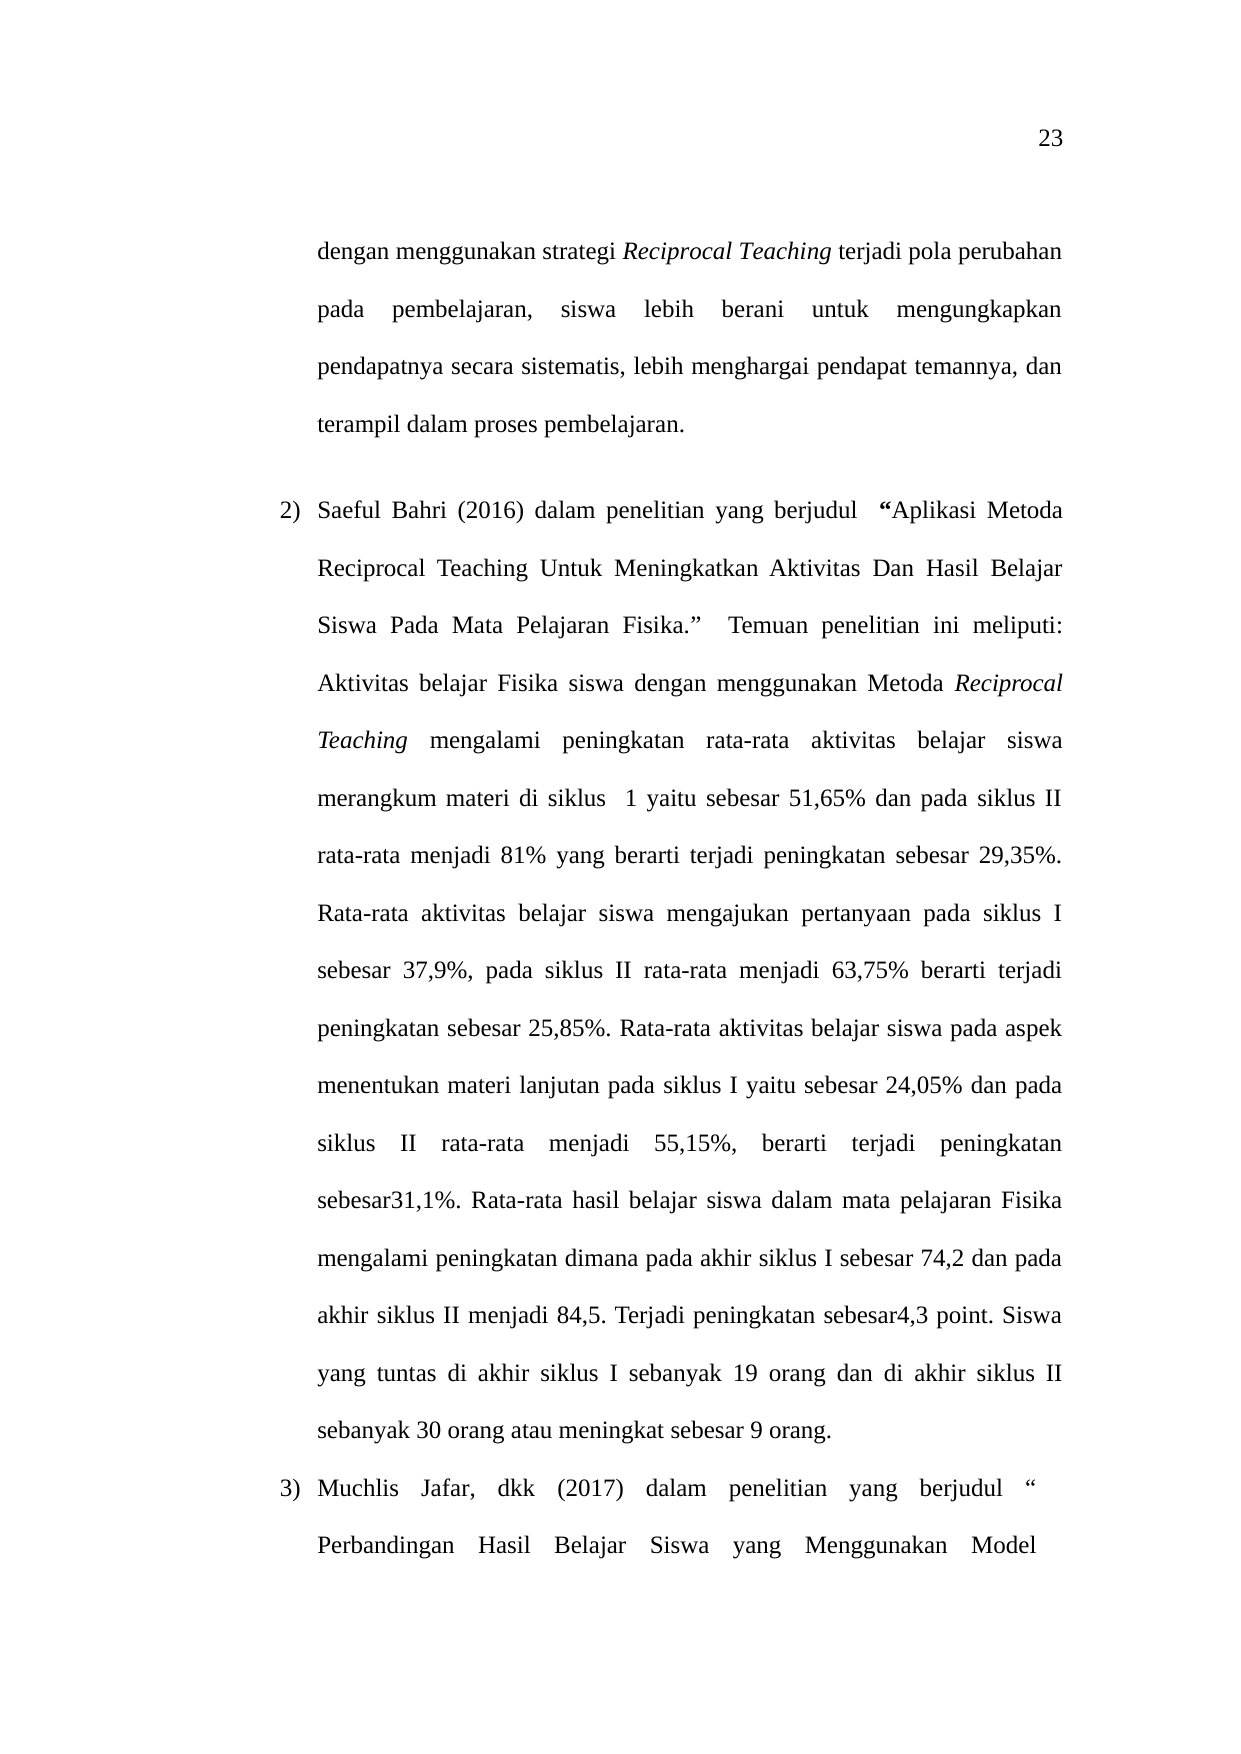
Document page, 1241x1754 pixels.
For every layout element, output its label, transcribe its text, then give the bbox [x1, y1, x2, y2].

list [279, 236, 1062, 437]
subtitle Saeful Bahri (2016) dalam penelitian yang berjudul “Aplikasi Metoda Reciprocal Teaching Untuk Meningkatkan Aktivitas Dan Hasil Belajar Siswa Pada Mata Pelajaran Fisika.” Temuan penelitian ini meliputi: Aktivitas belajar Fisika siswa dengan menggunakan Metoda Reciprocal Teaching mengalami peningkatan rata-rata aktivitas belajar siswa merangkum materi di siklus 1 yaitu sebesar 51,65% dan pada siklus II rata-rata menjadi 81% yang berarti terjadi peningkatan sebesar 29,35%. Rata-rata aktivitas belajar siswa mengajukan pertanyaan pada siklus I sebesar 37,9%, pada siklus II rata-rata menjadi 63,75% berarti terjadi peningkatan sebesar 25,85%. Rata-rata aktivitas belajar siswa pada aspek menentukan materi lanjutan pada siklus I yaitu sebesar 24,05% dan pada siklus II rata-rata menjadi 55,15%, berarti terjadi peningkatan sebesar31,1%. Rata-rata hasil belajar siswa dalam mata pelajaran Fisika mengalami peningkatan dimana pada akhir siklus I sebesar 74,2 dan pada akhir siklus II menjadi 84,5. Terjadi peningkatan sebesar4,3 point. Siswa yang tuntas di akhir siklus I sebanyak 19 orang dan di akhir siklus II sebanyak 30 orang atau meningkat sebesar 9 orang. [279, 495, 1063, 1444]
